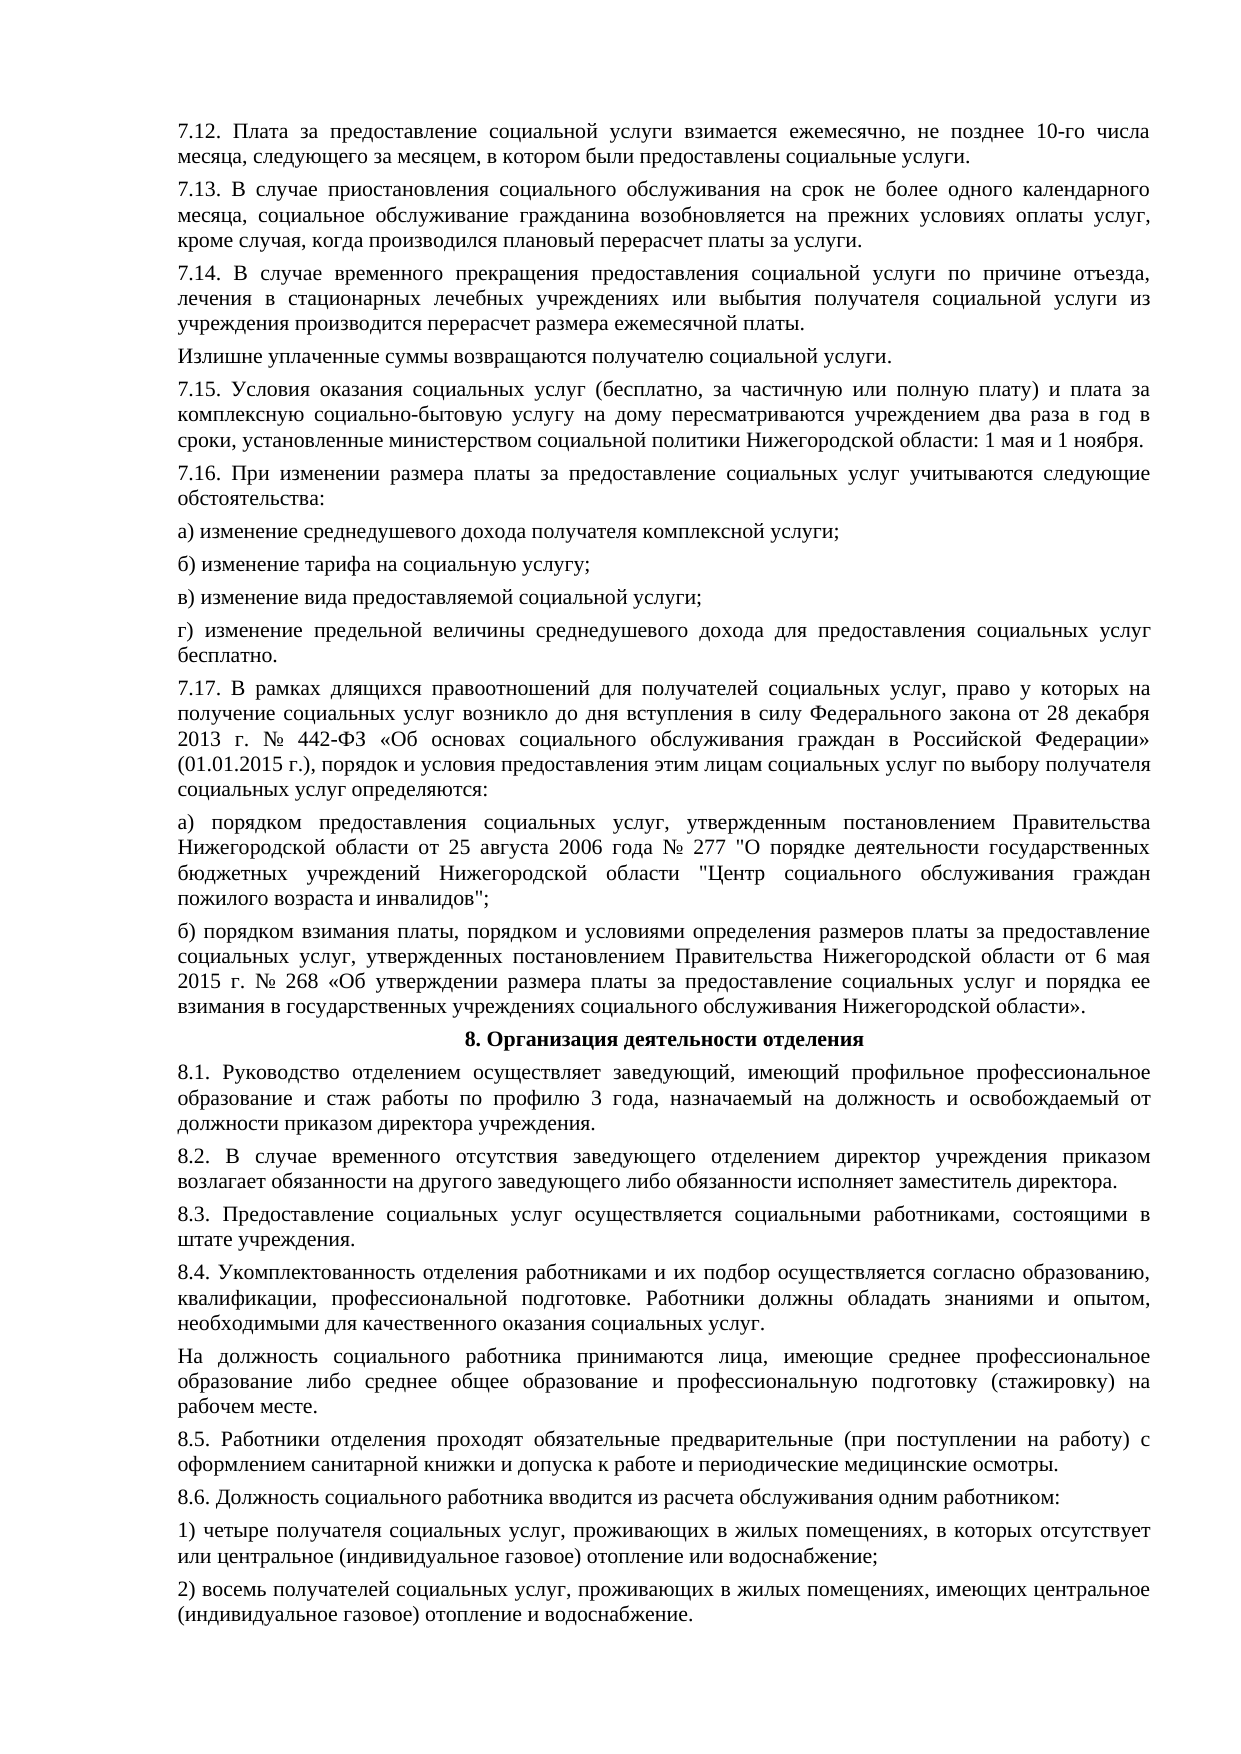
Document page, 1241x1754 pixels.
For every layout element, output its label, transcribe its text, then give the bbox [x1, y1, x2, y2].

text 1) четыре получателя социальных услуг, проживающих в жилых помещениях, в которых отсутствует или центральное (индивидуальное газовое) отопление или водоснабжение; [177, 1517, 1152, 1568]
text 8.4. Укомплектованность отделения работниками и их подбор осуществляется согласно образованию, квалификации, профессиональной подготовке. Работники должны обладать знаниями и опытом, необходимыми для качественного оказания социальных услуг. [177, 1259, 1152, 1335]
text 7.14. В случае временного прекращения предоставления социальной услуги по причине отъезда, лечения в стационарных лечебных учреждениях или выбытия получателя социальной услуги из учреждения производится перерасчет размера ежемесячной платы. [177, 260, 1152, 335]
text а) изменение среднедушевого дохода получателя комплексной услуги; [177, 518, 1152, 543]
text 8. Организация деятельности отделения [177, 1026, 1152, 1052]
text б) изменение тарифа на социальную услугу; [177, 551, 1152, 576]
text б) порядком взимания платы, порядком и условиями определения размеров платы за предоставление социальных услуг, утвержденных постановлением Правительства Нижегородской области от 6 мая 2015 г. № 268 «Об утверждении размера платы за предоставление социальных услуг и порядка ее взимания в государственных учреждениях социального обслуживания Нижегородской области». [177, 918, 1152, 1018]
text 7.13. В случае приостановления социального обслуживания на срок не более одного календарного месяца, социальное обслуживание гражданина возобновляется на прежних условиях оплаты услуг, кроме случая, когда производился плановый перерасчет платы за услуги. [177, 176, 1152, 252]
text 7.16. При изменении размера платы за предоставление социальных услуг учитываются следующие обстоятельства: [177, 460, 1152, 510]
text 8.6. Должность социального работника вводится из расчета обслуживания одним работником: [177, 1484, 1152, 1509]
text Излишне уплаченные суммы возвращаются получателю социальной услуги. [177, 343, 1152, 368]
text 7.15. Условия оказания социальных услуг (бесплатно, за частичную или полную плату) и плата за комплексную социально-бытовую услугу на дому пересматриваются учреждением два раза в год в сроки, установленные министерством социальной политики Нижегородской области: 1 мая и 1 ноября. [177, 376, 1152, 452]
text 8.3. Предоставление социальных услуг осуществляется социальными работниками, состоящими в штате учреждения. [177, 1201, 1152, 1251]
text 7.17. В рамках длящихся правоотношений для получателей социальных услуг, право у которых на получение социальных услуг возникло до дня вступления в силу Федерального закона от 28 декабря 2013 г. № 442-ФЗ «Об основах социального обслуживания граждан в Российской Федерации» (01.01.2015 г.), порядок и условия предоставления этим лицам социальных услуг по выбору получателя социальных услуг определяются: [177, 675, 1152, 801]
text 8.2. В случае временного отсутствия заведующего отделением директор учреждения приказом возлагает обязанности на другого заведующего либо обязанности исполняет заместитель директора. [177, 1143, 1152, 1193]
text На должность социального работника принимаются лица, имеющие среднее профессиональное образование либо среднее общее образование и профессиональную подготовку (стажировку) на рабочем месте. [177, 1343, 1152, 1418]
text 8.1. Руководство отделением осуществляет заведующий, имеющий профильное профессиональное образование и стаж работы по профилю 3 года, назначаемый на должность и освобождаемый от должности приказом директора учреждения. [177, 1059, 1152, 1135]
text в) изменение вида предоставляемой социальной услуги; [177, 584, 1152, 609]
text 2) восемь получателей социальных услуг, проживающих в жилых помещениях, имеющих центральное (индивидуальное газовое) отопление и водоснабжение. [177, 1576, 1152, 1626]
text 7.12. Плата за предоставление социальной услуги взимается ежемесячно, не позднее 10-го числа месяца, следующего за месяцем, в котором были предоставлены социальные услуги. [177, 118, 1152, 168]
text а) порядком предоставления социальных услуг, утвержденным постановлением Правительства Нижегородской области от 25 августа 2006 года № 277 "О порядке деятельности государственных бюджетных учреждений Нижегородской области "Центр социального обслуживания граждан пожилого возраста и инвалидов"; [177, 809, 1152, 910]
text г) изменение предельной величины среднедушевого дохода для предоставления социальных услуг бесплатно. [177, 617, 1152, 667]
text 8.5. Работники отделения проходят обязательные предварительные (при поступлении на работу) с оформлением санитарной книжки и допуска к работе и периодические медицинские осмотры. [177, 1426, 1152, 1477]
